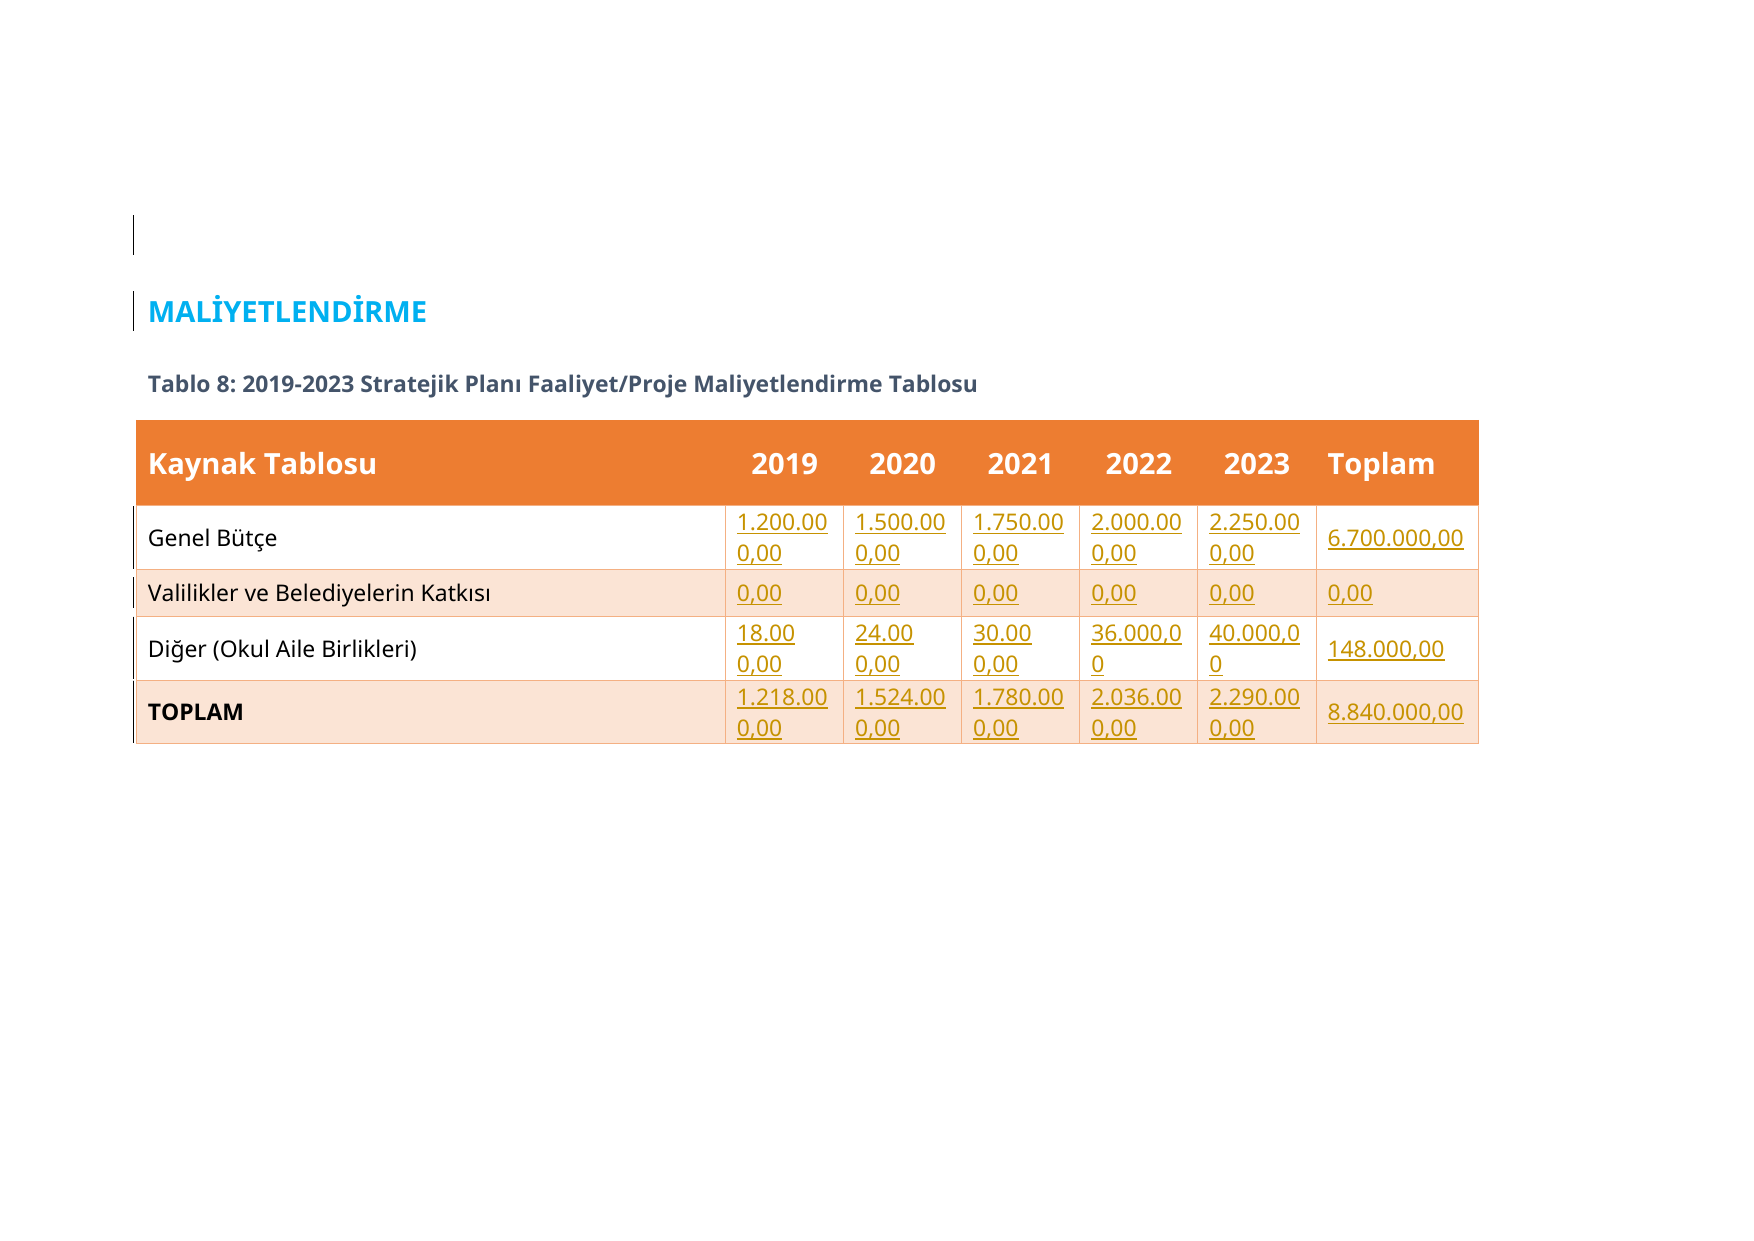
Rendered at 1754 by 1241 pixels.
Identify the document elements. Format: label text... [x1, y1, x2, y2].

table_header 2023 [1198, 421, 1316, 505]
table_cell [1317, 570, 1478, 616]
table_cell [1317, 506, 1478, 569]
table_cell [1317, 617, 1478, 679]
table_cell [1080, 570, 1197, 616]
table_header Kaynak Tablosu [137, 421, 725, 505]
table_cell [962, 681, 1079, 743]
table_cell [1198, 681, 1316, 743]
text MALİYETLENDİRME [148, 291, 1606, 331]
table_header Toplam [1317, 421, 1478, 505]
table_cell [844, 617, 961, 679]
table_cell [726, 681, 843, 743]
table_cell Genel Bütçe [137, 506, 725, 569]
table_cell [1080, 617, 1197, 679]
table_cell [1198, 617, 1316, 679]
table_header 2022 [1080, 421, 1197, 505]
table_cell [962, 506, 1079, 569]
table_cell [962, 570, 1079, 616]
table_header 2021 [962, 421, 1079, 505]
table_header 2019 [726, 421, 843, 505]
table_cell [726, 506, 843, 569]
table_cell TOPLAM [137, 681, 725, 743]
table_cell [1198, 506, 1316, 569]
table_cell [962, 617, 1079, 679]
table_cell [726, 570, 843, 616]
table_cell [1080, 506, 1197, 569]
table_cell [844, 681, 961, 743]
table_cell [844, 506, 961, 569]
table_cell [1317, 681, 1478, 743]
table_cell [1080, 681, 1197, 743]
table_cell [1198, 570, 1316, 616]
table_header 2020 [844, 421, 961, 505]
table_cell [844, 570, 961, 616]
table_cell Diğer (Okul Aile Birlikleri) [137, 617, 725, 679]
text Tablo 8: 2019-2023 Stratejik Planı Faaliyet/Proje Maliyetlendirme Tablosu [148, 368, 1606, 399]
table_cell [726, 617, 843, 679]
table_cell Valilikler ve Belediyelerin Katkısı [137, 570, 725, 616]
